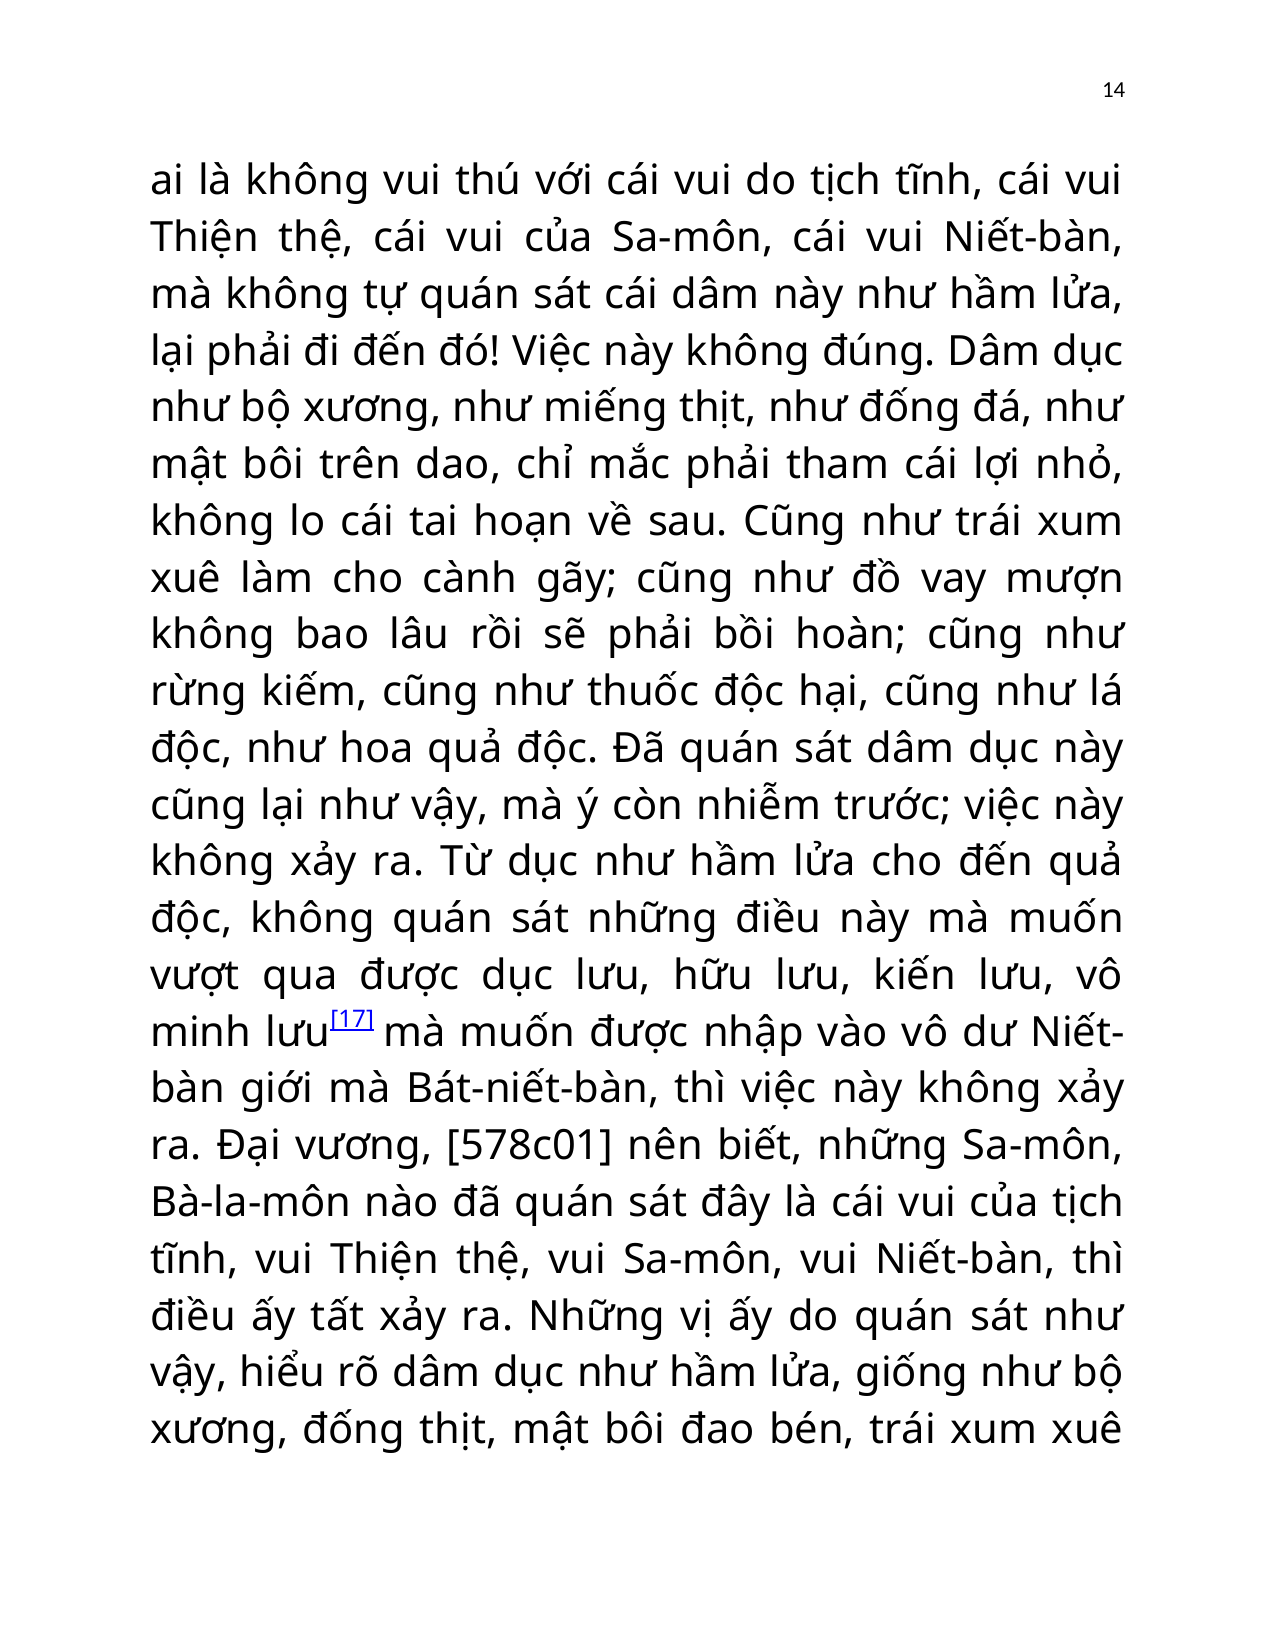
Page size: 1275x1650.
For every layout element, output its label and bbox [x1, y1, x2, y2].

text [150, 150, 1125, 1456]
